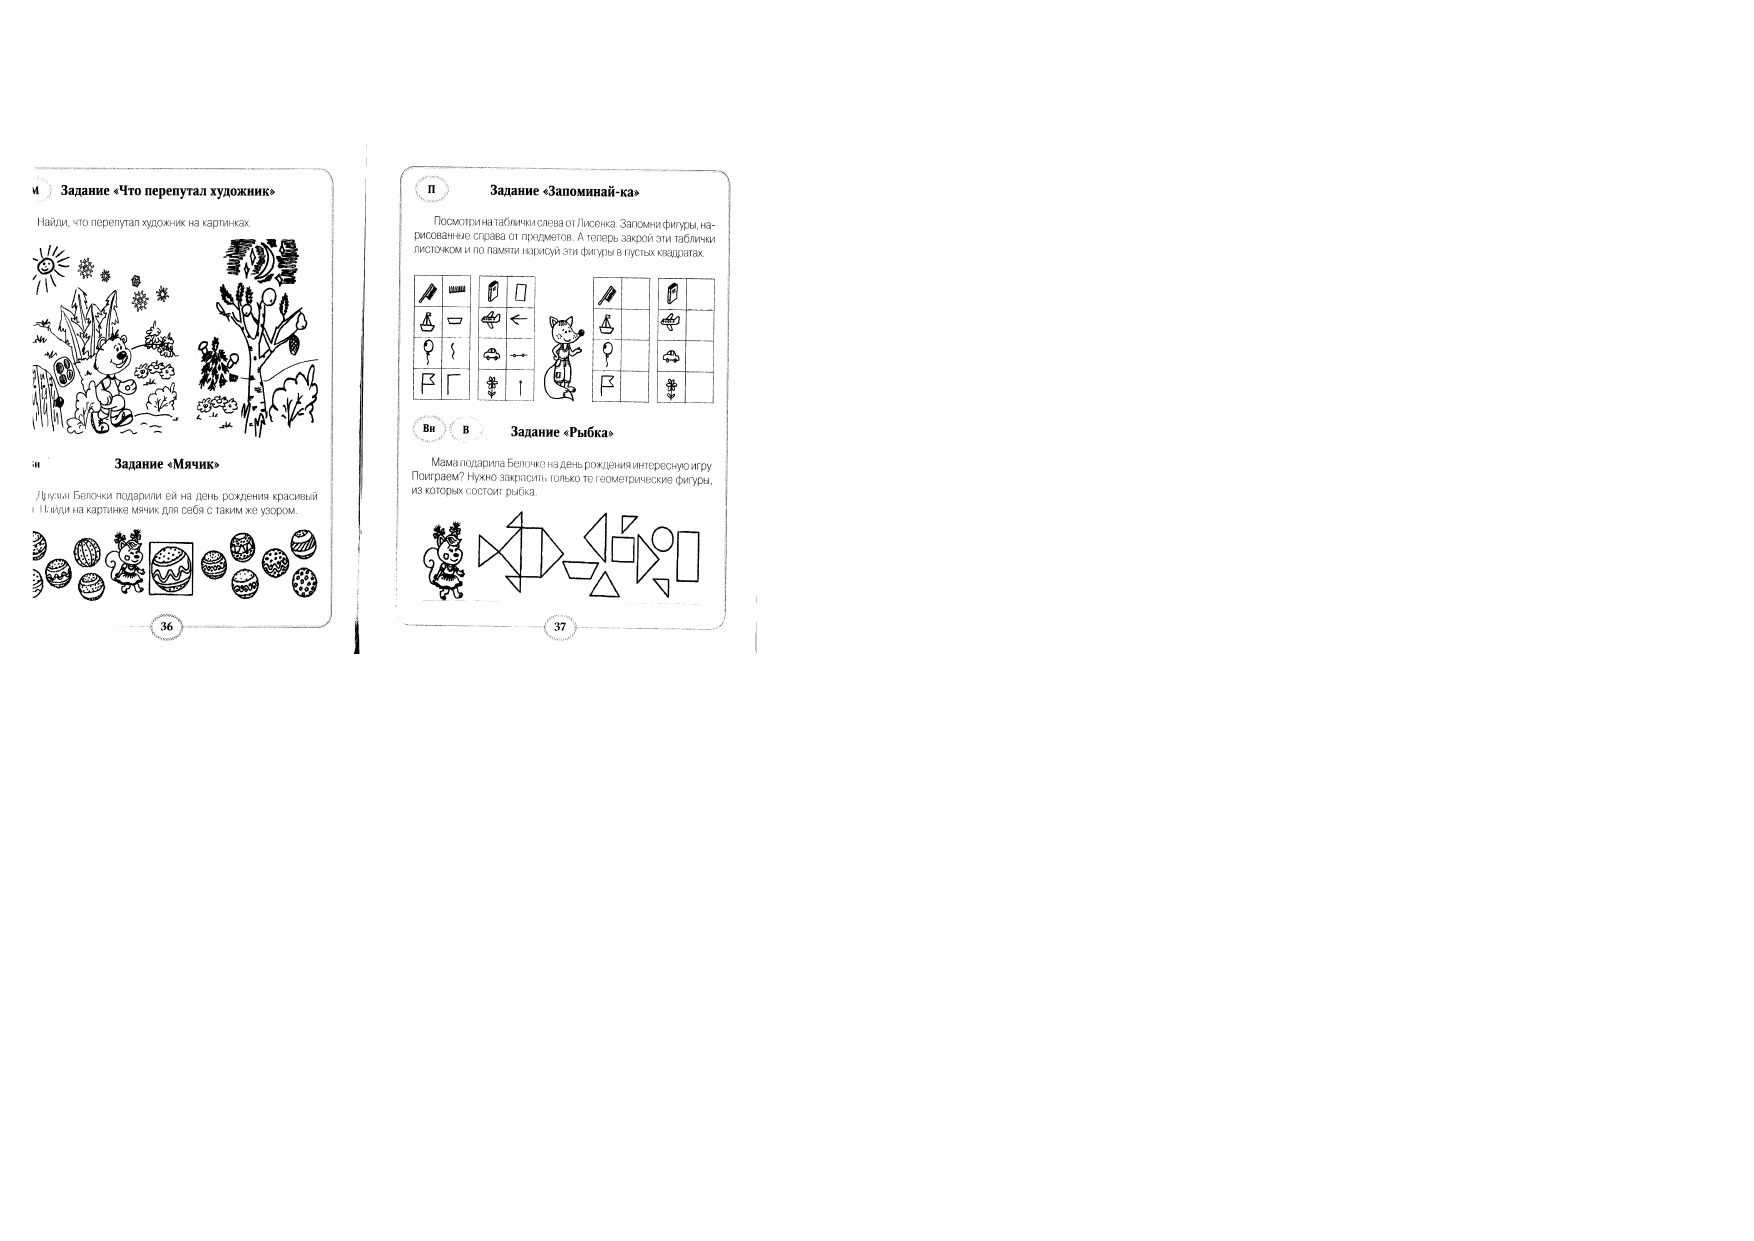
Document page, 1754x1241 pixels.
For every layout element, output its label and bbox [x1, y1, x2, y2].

picture [29, 59, 760, 654]
